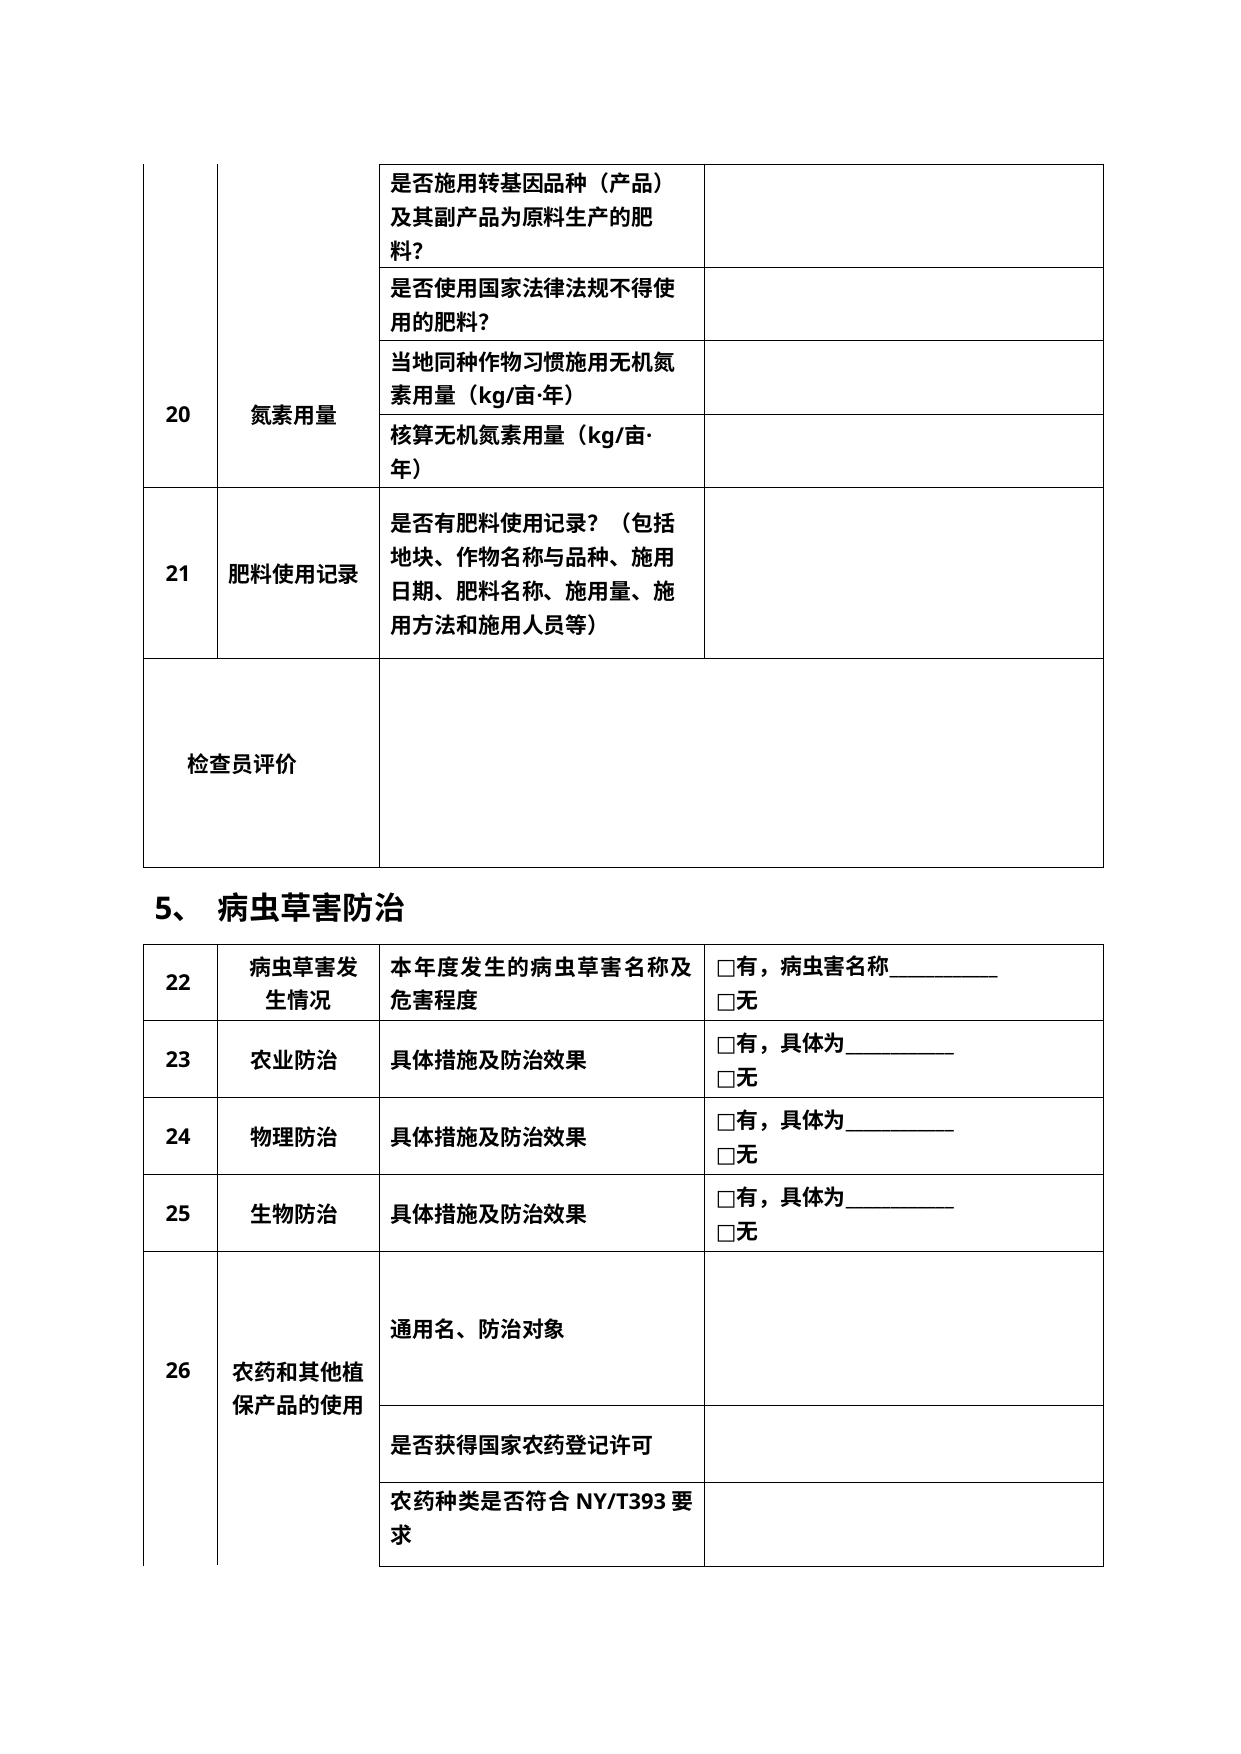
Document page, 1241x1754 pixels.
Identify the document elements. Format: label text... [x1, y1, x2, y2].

table_cell 病虫草害发生情况 [218, 945, 379, 1020]
table_cell 具体措施及防治效果 [380, 1098, 704, 1174]
table_cell 肥料使用记录 [218, 488, 379, 657]
table_cell 25 [144, 1175, 217, 1251]
table_cell [380, 659, 1103, 867]
table_cell 生物防治 [218, 1175, 379, 1251]
table_cell 是否有肥料使用记录？（包括地块、作物名称与品种、施用日期、肥料名称、施用量、施用方法和施用人员等） [380, 488, 704, 657]
table_cell 是否使用国家法律法规不得使用的肥料？ [380, 268, 704, 340]
table_cell 5、 病虫草害防治 [143, 868, 1103, 943]
table_cell [705, 488, 1103, 657]
table_cell 23 [144, 1021, 217, 1097]
table_cell [705, 1483, 1103, 1566]
table_cell [705, 165, 1103, 267]
table_cell 26 [144, 1252, 217, 1566]
table_cell [705, 1406, 1103, 1482]
table_cell 物理防治 [218, 1098, 379, 1174]
table_cell 24 [144, 1098, 217, 1174]
table_cell □有，具体为____________ □无 [705, 1098, 1103, 1174]
table_cell [705, 415, 1103, 487]
table_cell [705, 341, 1103, 414]
table_cell □有，具体为____________ □无 [705, 1021, 1103, 1097]
table_cell 检查员评价 [144, 659, 379, 867]
table_cell 本年度发生的病虫草害名称及危害程度 [380, 945, 704, 1020]
table_cell 是否获得国家农药登记许可 [380, 1406, 704, 1482]
table_cell 核算无机氮素用量（kg/亩·年） [380, 415, 704, 487]
table_cell [705, 1252, 1103, 1405]
table_cell 20 [144, 340, 217, 487]
table_cell 具体措施及防治效果 [380, 1175, 704, 1251]
table_cell 具体措施及防治效果 [380, 1021, 704, 1097]
table_cell □有，病虫害名称____________ □无 [705, 945, 1103, 1020]
table_cell 21 [144, 488, 217, 657]
table_cell 22 [144, 945, 217, 1020]
table_cell 农业防治 [218, 1021, 379, 1097]
table_cell 当地同种作物习惯施用无机氮素用量（kg/亩·年） [380, 341, 704, 414]
table_cell 通用名、防治对象 [380, 1252, 704, 1405]
table_cell 氮素用量 [218, 340, 379, 487]
table_cell [705, 268, 1103, 340]
table_cell 农药和其他植保产品的使用 [217, 1252, 379, 1566]
table_cell 农药种类是否符合NY/T393要求 [380, 1483, 704, 1566]
table_cell 是否施用转基因品种（产品）及其副产品为原料生产的肥料？ [380, 165, 704, 267]
table_cell □有，具体为____________ □无 [705, 1175, 1103, 1251]
